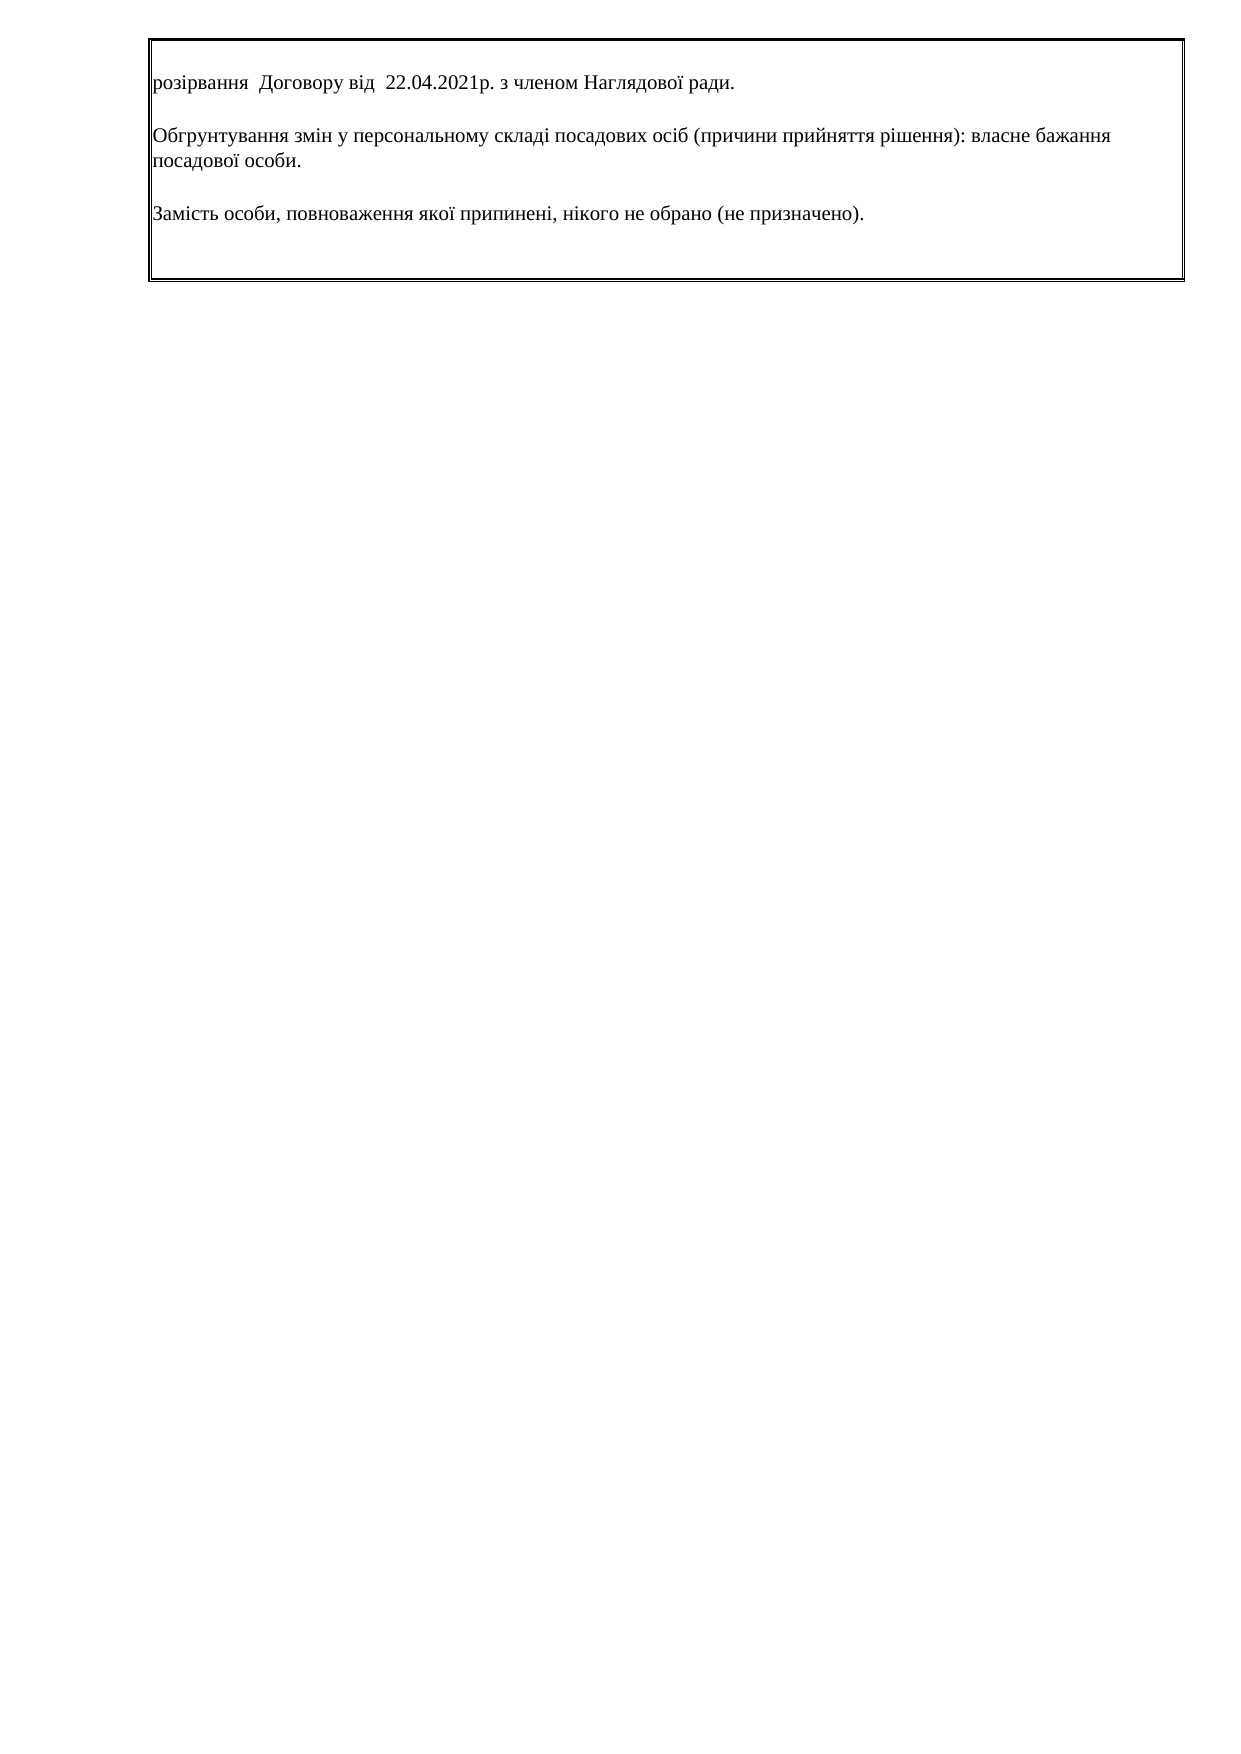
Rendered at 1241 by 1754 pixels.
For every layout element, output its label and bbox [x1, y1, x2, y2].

table_cell [152, 41, 1182, 278]
